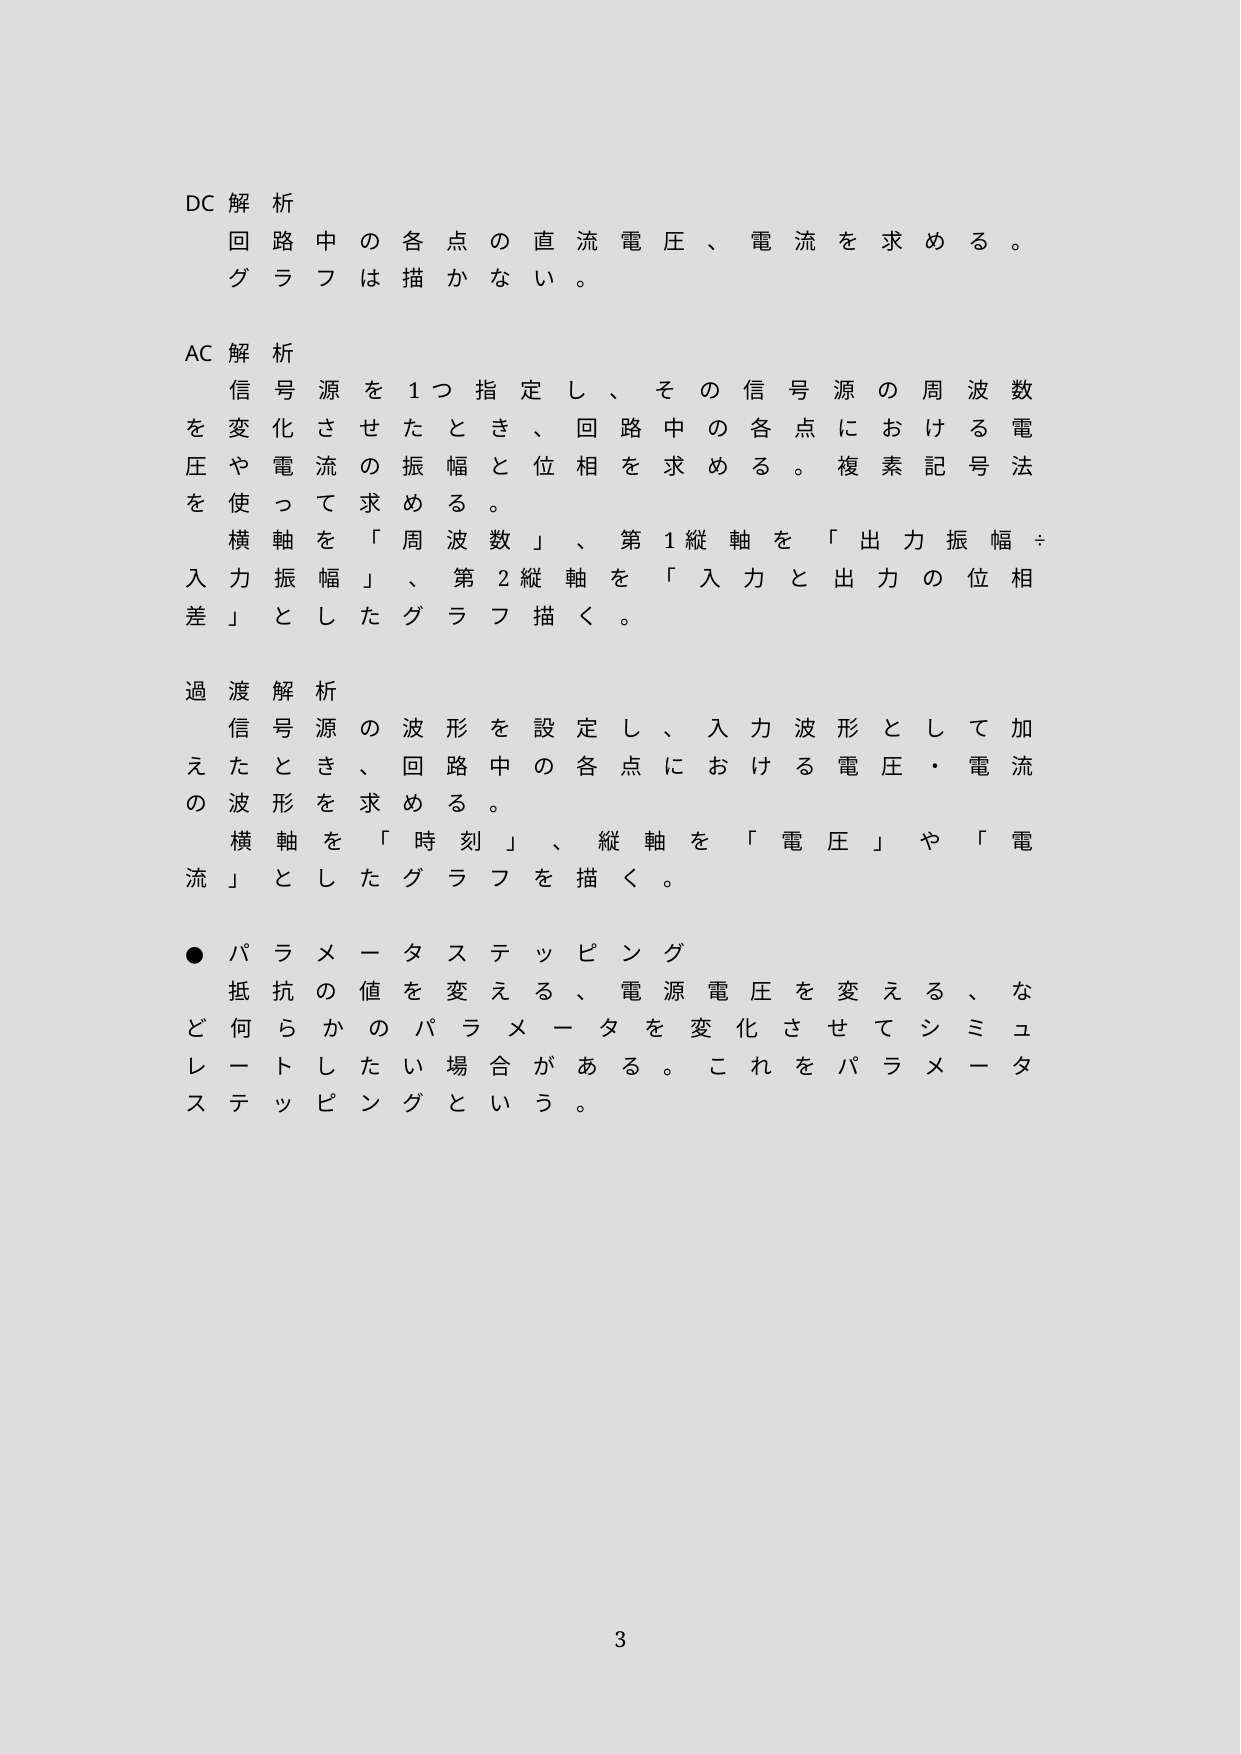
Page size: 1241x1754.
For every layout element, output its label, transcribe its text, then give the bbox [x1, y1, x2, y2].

text 信号源を1つ指定し、その信号源の周波数を変化させたとき、回路中の各点における電圧や電流の振幅と位相を求める。複素記号法を使って求める。 [185, 371, 1056, 521]
text ● パラメータステッピング [185, 933, 1056, 971]
text 横軸を「時刻」、縦軸を「電圧」や「電流」としたグラフを描く。 [185, 821, 1056, 896]
text 信号源の波形を設定し、入力波形として加えたとき、回路中の各点における電圧・電流の波形を求める。 [185, 708, 1056, 821]
text 回路中の各点の直流電圧、電流を求める。 [185, 221, 1056, 258]
text 過渡解析 [185, 671, 1056, 708]
text 抵抗の値を変える、電源電圧を変える、など何らかのパラメータを変化させてシミュレートしたい場合がある。これをパラメータステッピングという。 [185, 971, 1056, 1121]
text AC解析 [185, 333, 1056, 371]
text DC解析 [185, 183, 1056, 221]
text 横軸を「周波数」、第1縦軸を「出力振幅÷入力振幅」、第2縦軸を「入力と出力の位相差」としたグラフ描く。 [185, 521, 1056, 633]
text グラフは描かない。 [185, 258, 1056, 296]
